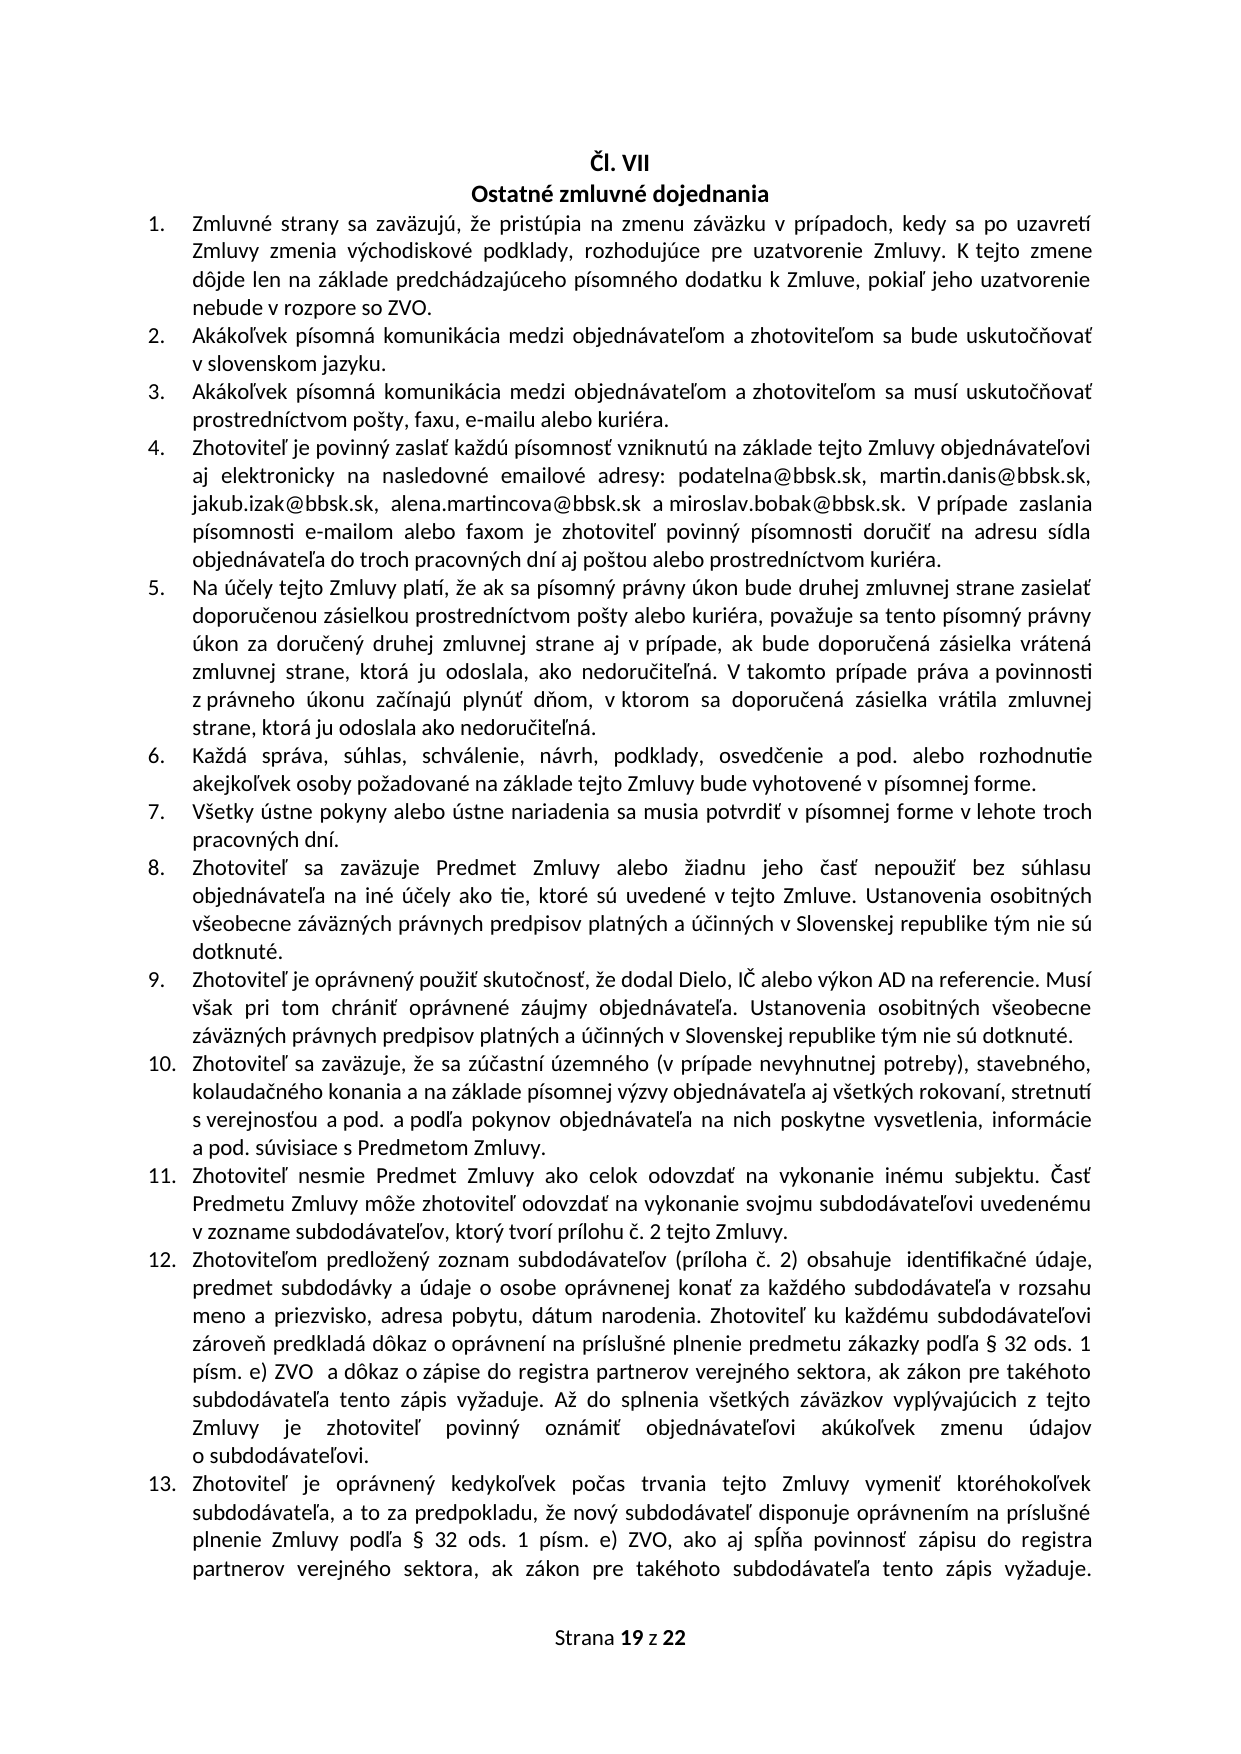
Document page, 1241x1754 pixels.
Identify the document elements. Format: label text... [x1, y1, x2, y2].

list Zhotoviteľ je oprávnený použiť skutočnosť, že dodal Dielo, IČ alebo výkon AD na referencie. Musí však pri tom chrániť oprávnené záujmy objednávateľa. Ustanovenia osobitných všeobecne záväzných právnych predpisov platných a účinných v Slovenskej republike tým nie sú dotknuté. [148, 965, 1093, 1049]
list Akákoľvek písomná komunikácia medzi objednávateľom a zhotoviteľom sa musí uskutočňovať prostredníctvom pošty, faxu, e-mailu alebo kuriéra. [148, 377, 1093, 433]
list Zhotoviteľ nesmie Predmet Zmluvy ako celok odovzdať na vykonanie inému subjektu. Časť Predmetu Zmluvy môže zhotoviteľ odovzdať na vykonanie svojmu subdodávateľovi uvedenému v zozname subdodávateľov, ktorý tvorí prílohu č. 2 tejto Zmluvy. [148, 1161, 1093, 1245]
list Zhotoviteľ je povinný zaslať každú písomnosť vzniknutú na základe tejto Zmluvy objednávateľovi aj elektronicky na nasledovné emailové adresy: podatelna@bbsk.sk, martin.danis@bbsk.sk, jakub.izak@bbsk.sk, alena.martincova@bbsk.sk a miroslav.bobak@bbsk.sk. V prípade zaslania písomnosti e-mailom alebo faxom je zhotoviteľ povinný písomnosti doručiť na adresu sídla objednávateľa do troch pracovných dní aj poštou alebo prostredníctvom kuriéra. [148, 433, 1093, 573]
list Všetky ústne pokyny alebo ústne nariadenia sa musia potvrdiť v písomnej forme v lehote troch pracovných dní. [148, 797, 1093, 853]
list Akákoľvek písomná komunikácia medzi objednávateľom a zhotoviteľom sa bude uskutočňovať v slovenskom jazyku. [148, 321, 1093, 377]
text Ostatné zmluvné dojednania [148, 178, 1093, 209]
list Zhotoviteľ sa zaväzuje Predmet Zmluvy alebo žiadnu jeho časť nepoužiť bez súhlasu objednávateľa na iné účely ako tie, ktoré sú uvedené v tejto Zmluve. Ustanovenia osobitných všeobecne záväzných právnych predpisov platných a účinných v Slovenskej republike tým nie sú dotknuté. [148, 853, 1093, 965]
list Zhotoviteľ sa zaväzuje, že sa zúčastní územného (v prípade nevyhnutnej potreby), stavebného, kolaudačného konania a na základe písomnej výzvy objednávateľa aj všetkých rokovaní, stretnutí s verejnosťou a pod. a podľa pokynov objednávateľa na nich poskytne vysvetlenia, informácie a pod. súvisiace s Predmetom Zmluvy. [148, 1049, 1093, 1161]
list Zmluvné strany sa zaväzujú, že pristúpia na zmenu záväzku v prípadoch, kedy sa po uzavretí Zmluvy zmenia východiskové podklady, rozhodujúce pre uzatvorenie Zmluvy. K tejto zmene dôjde len na základe predchádzajúceho písomného dodatku k Zmluve, pokiaľ jeho uzatvorenie nebude v rozpore so ZVO. [148, 209, 1093, 321]
list Na účely tejto Zmluvy platí, že ak sa písomný právny úkon bude druhej zmluvnej strane zasielať doporučenou zásielkou prostredníctvom pošty alebo kuriéra, považuje sa tento písomný právny úkon za doručený druhej zmluvnej strane aj v prípade, ak bude doporučená zásielka vrátená zmluvnej strane, ktorá ju odoslala, ako nedoručiteľná. V takomto prípade práva a povinnosti z právneho úkonu začínajú plynúť dňom, v ktorom sa doporučená zásielka vrátila zmluvnej strane, ktorá ju odoslala ako nedoručiteľná. [148, 573, 1093, 741]
list Každá správa, súhlas, schválenie, návrh, podklady, osvedčenie a pod. alebo rozhodnutie akejkoľvek osoby požadované na základe tejto Zmluvy bude vyhotovené v písomnej forme. [148, 741, 1093, 797]
list Zhotoviteľom predložený zoznam subdodávateľov (príloha č. 2) obsahuje identifikačné údaje, predmet subdodávky a údaje o osobe oprávnenej konať za každého subdodávateľa v rozsahu meno a priezvisko, adresa pobytu, dátum narodenia. Zhotoviteľ ku každému subdodávateľovi zároveň predkladá dôkaz o oprávnení na príslušné plnenie predmetu zákazky podľa § 32 ods. 1 písm. e) ZVO a dôkaz o zápise do registra partnerov verejného sektora, ak zákon pre takéhoto subdodávateľa tento zápis vyžaduje. Až do splnenia všetkých záväzkov vyplývajúcich z tejto Zmluvy je zhotoviteľ povinný oznámiť objednávateľovi akúkoľvek zmenu údajov o subdodávateľovi. [148, 1245, 1093, 1469]
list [148, 1469, 1093, 1582]
text Čl. VII [148, 148, 1093, 178]
